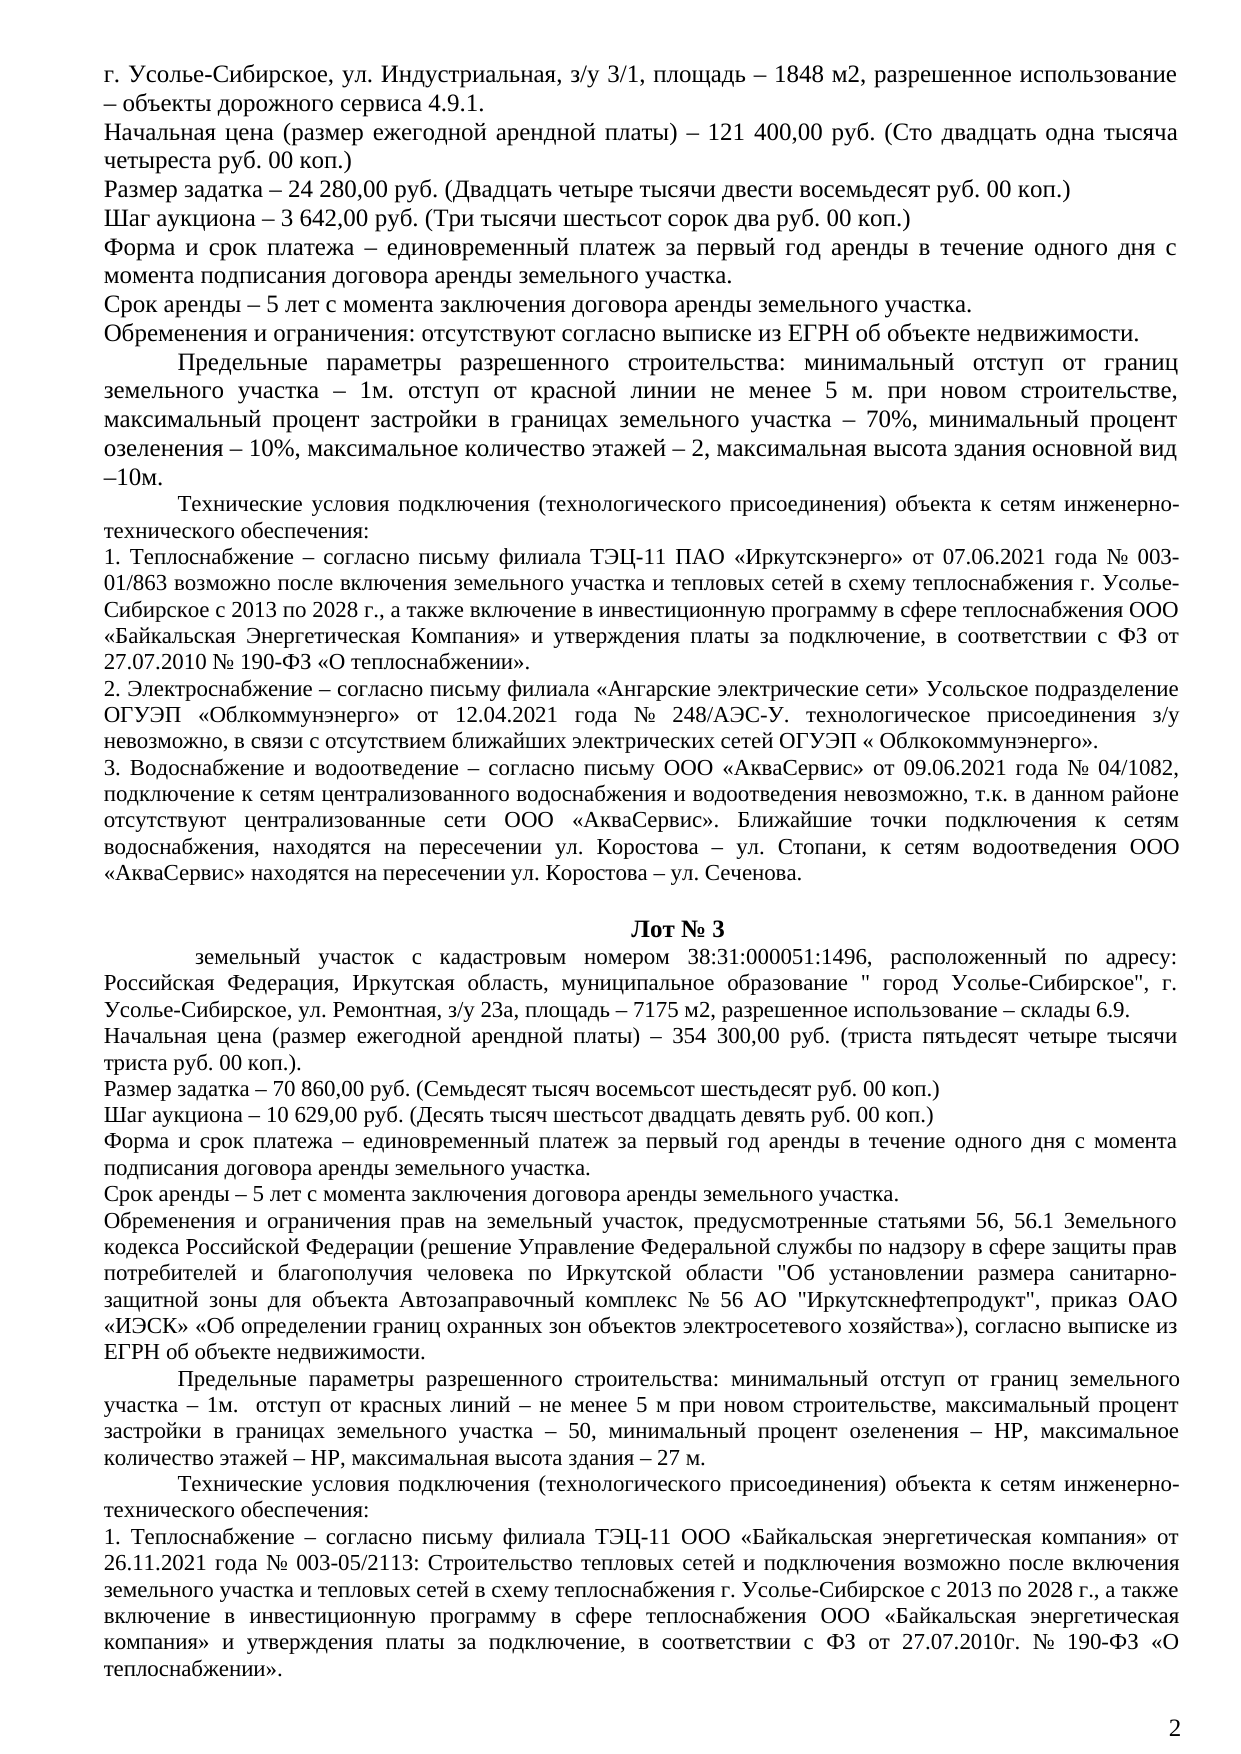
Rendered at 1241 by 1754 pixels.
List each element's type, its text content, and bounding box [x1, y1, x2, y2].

text Предельные параметры разрешенного строительства: минимальный отступ от границ земельного участка – 1м. отступ от красной линии не менее 5 м. при новом строительстве, максимальный процент застройки в границах земельного участка – 70%, минимальный процент озеленения – 10%, максимальное количество этажей – 2, максимальная высота здания основной вид –10м. [103, 347, 1179, 490]
text Обременения и ограничения: отсутствуют согласно выписке из ЕГРН об объекте недвижимости. [103, 318, 1179, 347]
text Срок аренды – 5 лет с момента заключения договора аренды земельного участка. [103, 1180, 1179, 1207]
text земельный участок с кадастровым номером 38:31:000051:1496, расположенный по адресу: Российская Федерация, Иркутская область, муниципальное образование " город Усолье-Сибирское", г. Усолье-Сибирское, ул. Ремонтная, з/у 23а, площадь – 7175 м2, разрешенное использование – склады 6.9. [103, 943, 1179, 1022]
text 2. Электроснабжение – согласно письму филиала «Ангарские электрические сети» Усольское подразделение ОГУЭП «Облкоммунэнерго» от 12.04.2021 года № 248/АЭС-У. технологическое присоединения з/у невозможно, в связи с отсутствием ближайших электрических сетей ОГУЭП « Облкокоммунэнерго». [103, 675, 1181, 754]
text Шаг аукциона – 10 629,00 руб. (Десять тысяч шестьсот двадцать девять руб. 00 коп.) [103, 1101, 1179, 1128]
text Срок аренды – 5 лет с момента заключения договора аренды земельного участка. [103, 289, 1179, 318]
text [103, 59, 1179, 117]
text Размер задатка – 70 860,00 руб. (Семьдесят тысяч восемьсот шестьдесят руб. 00 коп.) [103, 1075, 1179, 1101]
text Технические условия подключения (технологического присоединения) объекта к сетям инженерно-технического обеспечения: [103, 1470, 1181, 1523]
text Предельные параметры разрешенного строительства: минимальный отступ от границ земельного участка – 1м. отступ от красных линий – не менее 5 м при новом строительстве, максимальный процент застройки в границах земельного участка – 50, минимальный процент озеленения – НР, максимальное количество этажей – НР, максимальная высота здания – 27 м. [103, 1365, 1181, 1470]
text 3. Водоснабжение и водоотведение – согласно письму ООО «АкваСервис» от 09.06.2021 года № 04/1082, подключение к сетям централизованного водоснабжения и водоотведения невозможно, т.к. в данном районе отсутствуют централизованные сети ООО «АкваСервис». Ближайшие точки подключения к сетям водоснабжения, находятся на пересечении ул. Коростова – ул. Стопани, к сетям водоотведения ООО «АкваСервис» находятся на пересечении ул. Коростова – ул. Сеченова. [103, 754, 1181, 886]
text Технические условия подключения (технологического присоединения) объекта к сетям инженерно-технического обеспечения: [103, 490, 1181, 543]
text Начальная цена (размер ежегодной арендной платы) – 121 400,00 руб. (Сто двадцать одна тысяча четыреста руб. 00 коп.) [103, 117, 1179, 174]
text Размер задатка – 24 280,00 руб. (Двадцать четыре тысячи двести восемьдесят руб. 00 коп.) [103, 174, 1179, 203]
text Обременения и ограничения прав на земельный участок, предусмотренные статьями 56, 56.1 Земельного кодекса Российской Федерации (решение Управление Федеральной службы по надзору в сфере защиты прав потребителей и благополучия человека по Иркутской области "Об установлении размера санитарно-защитной зоны для объекта Автозаправочный комплекс № 56 АО "Иркутскнефтепродукт", приказ ОАО «ИЭСК» «Об определении границ охранных зон объектов электросетевого хозяйства»), согласно выписке из ЕГРН об объекте недвижимости. [103, 1207, 1179, 1365]
text 1. Теплоснабжение – согласно письму филиала ТЭЦ-11 ПАО «Иркутскэнерго» от 07.06.2021 года № 003-01/863 возможно после включения земельного участка и тепловых сетей в схему теплоснабжения г. Усолье-Сибирское с 2013 по 2028 г., а также включение в инвестиционную программу в сфере теплоснабжения ООО «Байкальская Энергетическая Компания» и утверждения платы за подключение, в соответствии с ФЗ от 27.07.2010 № 190-ФЗ «О теплоснабжении». [103, 543, 1181, 675]
text Шаг аукциона – 3 642,00 руб. (Три тысячи шестьсот сорок два руб. 00 коп.) [103, 203, 1179, 232]
text Начальная цена (размер ежегодной арендной платы) – 354 300,00 руб. (триста пятьдесят четыре тысячи триста руб. 00 коп.). [103, 1022, 1179, 1075]
text 1. Теплоснабжение – согласно письму филиала ТЭЦ-11 ООО «Байкальская энергетическая компания» от 26.11.2021 года № 003-05/2113: Строительство тепловых сетей и подключения возможно после включения земельного участка и тепловых сетей в схему теплоснабжения г. Усолье-Сибирское с 2013 по 2028 г., а также включение в инвестиционную программу в сфере теплоснабжения ООО «Байкальская энергетическая компания» и утверждения платы за подключение, в соответствии с ФЗ от 27.07.2010г. № 190-ФЗ «О теплоснабжении». [103, 1523, 1181, 1681]
text Форма и срок платежа – единовременный платеж за первый год аренды в течение одного дня с момента подписания договора аренды земельного участка. [103, 1128, 1179, 1180]
text Лот № 3 [103, 914, 1179, 943]
text Форма и срок платежа – единовременный платеж за первый год аренды в течение одного дня с момента подписания договора аренды земельного участка. [103, 232, 1179, 289]
